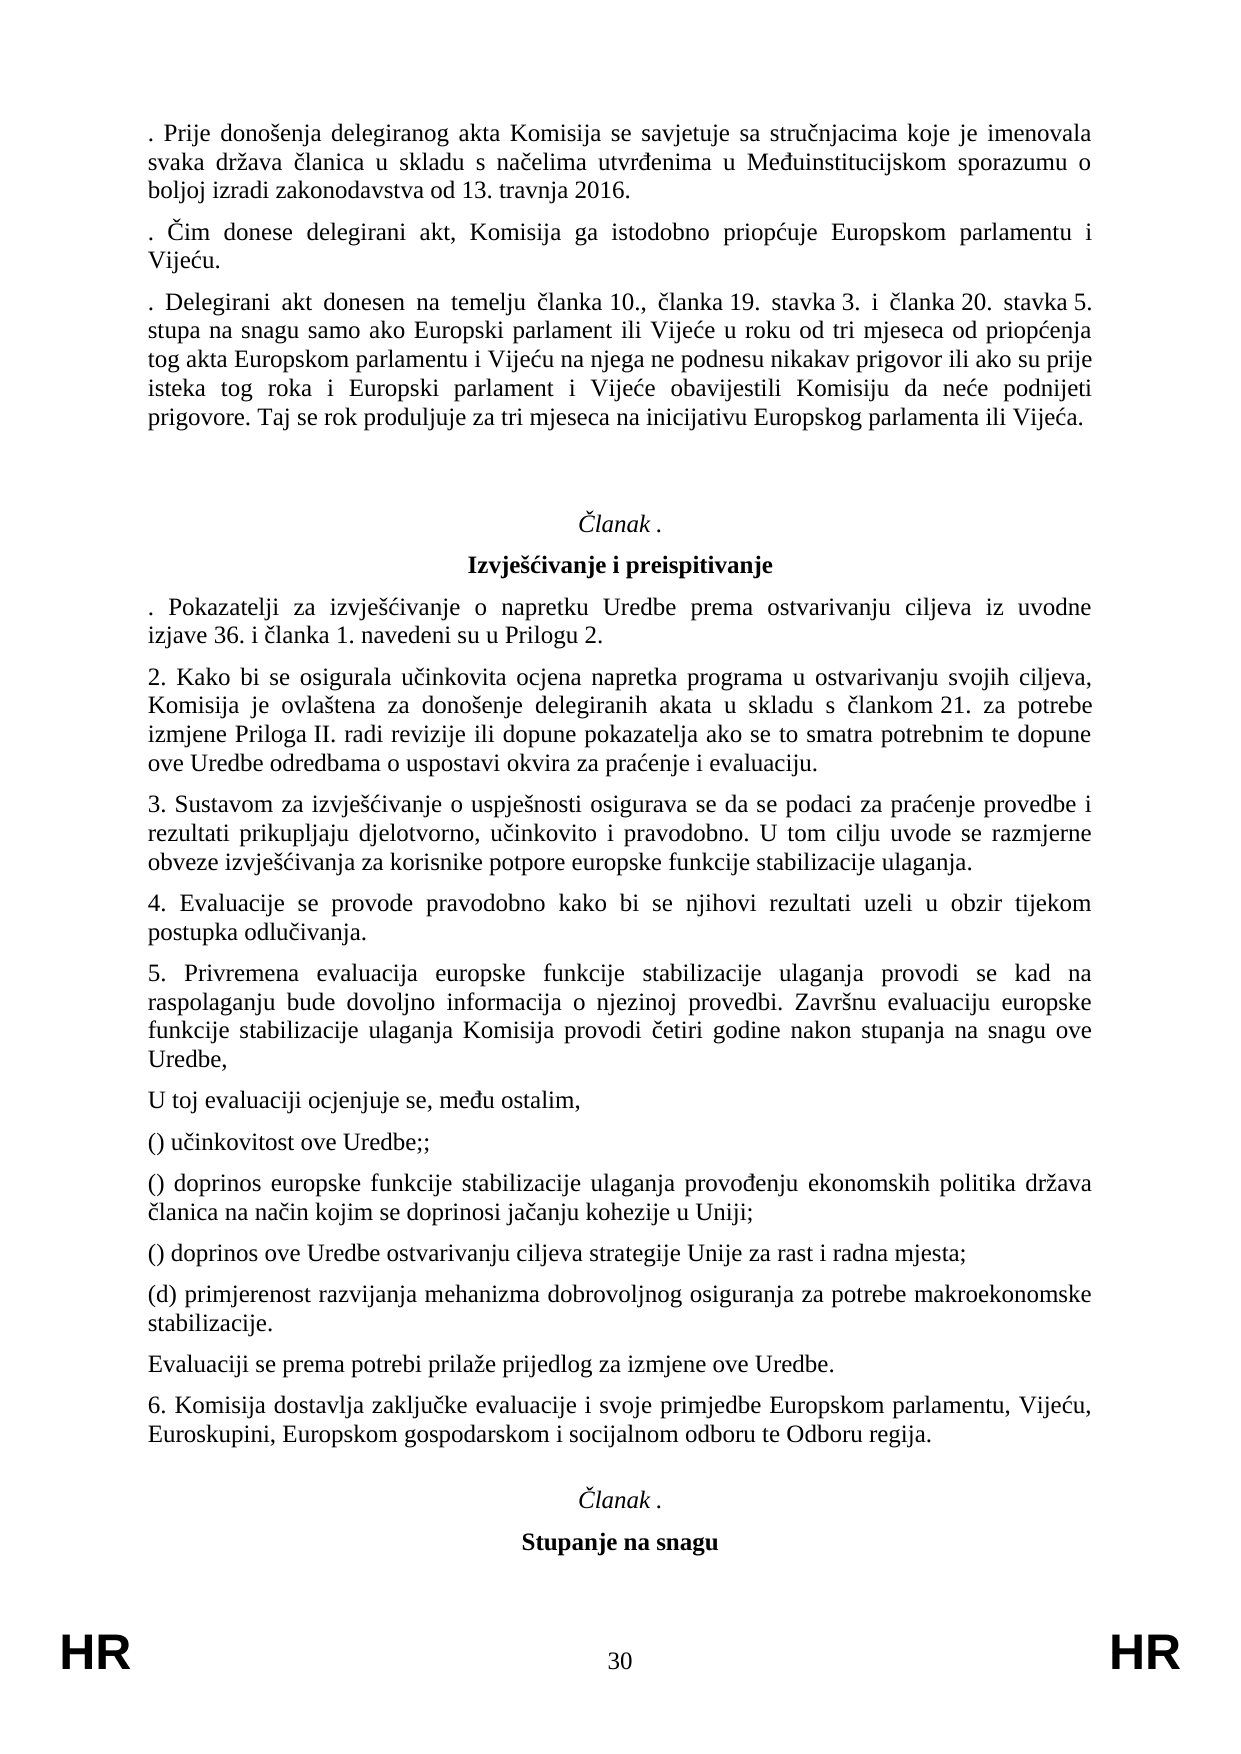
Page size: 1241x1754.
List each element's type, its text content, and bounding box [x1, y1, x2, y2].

text () doprinos europske funkcije stabilizacije ulaganja provođenju ekonomskih politika država članica na način kojim se doprinosi jačanju kohezije u Uniji; [148, 1168, 1093, 1226]
text Evaluaciji se prema potrebi prilaže prijedlog za izmjene ove Uredbe. [148, 1349, 1093, 1378]
text (d) primjerenost razvijanja mehanizma dobrovoljnog osiguranja za potrebe makroekonomske stabilizacije. [148, 1279, 1093, 1337]
text 6. Komisija dostavlja zaključke evaluacije i svoje primjedbe Europskom parlamentu, Vijeću, Euroskupini, Europskom gospodarskom i socijalnom odboru te Odboru regija. [148, 1391, 1093, 1448]
text Stupanje na snagu [148, 1527, 1093, 1556]
text Članak . [148, 509, 1093, 538]
text () doprinos ove Uredbe ostvarivanju ciljeva strategije Unije za rast i radna mjesta; [148, 1238, 1093, 1267]
text U toj evaluaciji ocjenjuje se, među ostalim, [148, 1086, 1093, 1114]
text Izvješćivanje i preispitivanje [148, 551, 1093, 579]
text . Delegirani akt donesen na temelju članka 10., članka 19. stavka 3. i članka 20. stavka 5. stupa na snagu samo ako Europski parlament ili Vijeće u roku od tri mjeseca od priopćenja tog akta Europskom parlamentu i Vijeću na njega ne podnesu nikakav prigovor ili ako su prije isteka tog roka i Europski parlament i Vijeće obavijestili Komisiju da neće podnijeti prigovore. Taj se rok produljuje za tri mjeseca na inicijativu Europskog parlamenta ili Vijeća. [148, 287, 1093, 431]
text () učinkovitost ove Uredbe;; [148, 1127, 1093, 1156]
text . Čim donese delegirani akt, Komisija ga istodobno priopćuje Europskom parlamentu i Vijeću. [148, 217, 1093, 274]
text 2. Kako bi se osigurala učinkovita ocjena napretka programa u ostvarivanju svojih ciljeva, Komisija je ovlaštena za donošenje delegiranih akata u skladu s člankom 21. za potrebe izmjene Priloga II. radi revizije ili dopune pokazatelja ako se to smatra potrebnim te dopune ove Uredbe odredbama o uspostavi okvira za praćenje i evaluaciju. [148, 662, 1093, 777]
text 5. Privremena evaluacija europske funkcije stabilizacije ulaganja provodi se kad na raspolaganju bude dovoljno informacija o njezinoj provedbi. Završnu evaluaciju europske funkcije stabilizacije ulaganja Komisija provodi četiri godine nakon stupanja na snagu ove Uredbe, [148, 958, 1093, 1073]
text 4. Evaluacije se provode pravodobno kako bi se njihovi rezultati uzeli u obzir tijekom postupka odlučivanja. [148, 888, 1093, 946]
text . Prije donošenja delegiranog akta Komisija se savjetuje sa stručnjacima koje je imenovala svaka država članica u skladu s načelima utvrđenima u Međuinstitucijskom sporazumu o boljoj izradi zakonodavstva od 13. travnja 2016. [148, 118, 1093, 204]
text 3. Sustavom za izvješćivanje o uspješnosti osigurava se da se podaci za praćenje provedbe i rezultati prikupljaju djelotvorno, učinkovito i pravodobno. U tom cilju uvode se razmjerne obveze izvješćivanja za korisnike potpore europske funkcije stabilizacije ulaganja. [148, 789, 1093, 876]
text . Pokazatelji za izvješćivanje o napretku Uredbe prema ostvarivanju ciljeva iz uvodne izjave 36. i članka 1. navedeni su u Prilogu 2. [148, 592, 1093, 649]
text Članak . [148, 1486, 1093, 1514]
